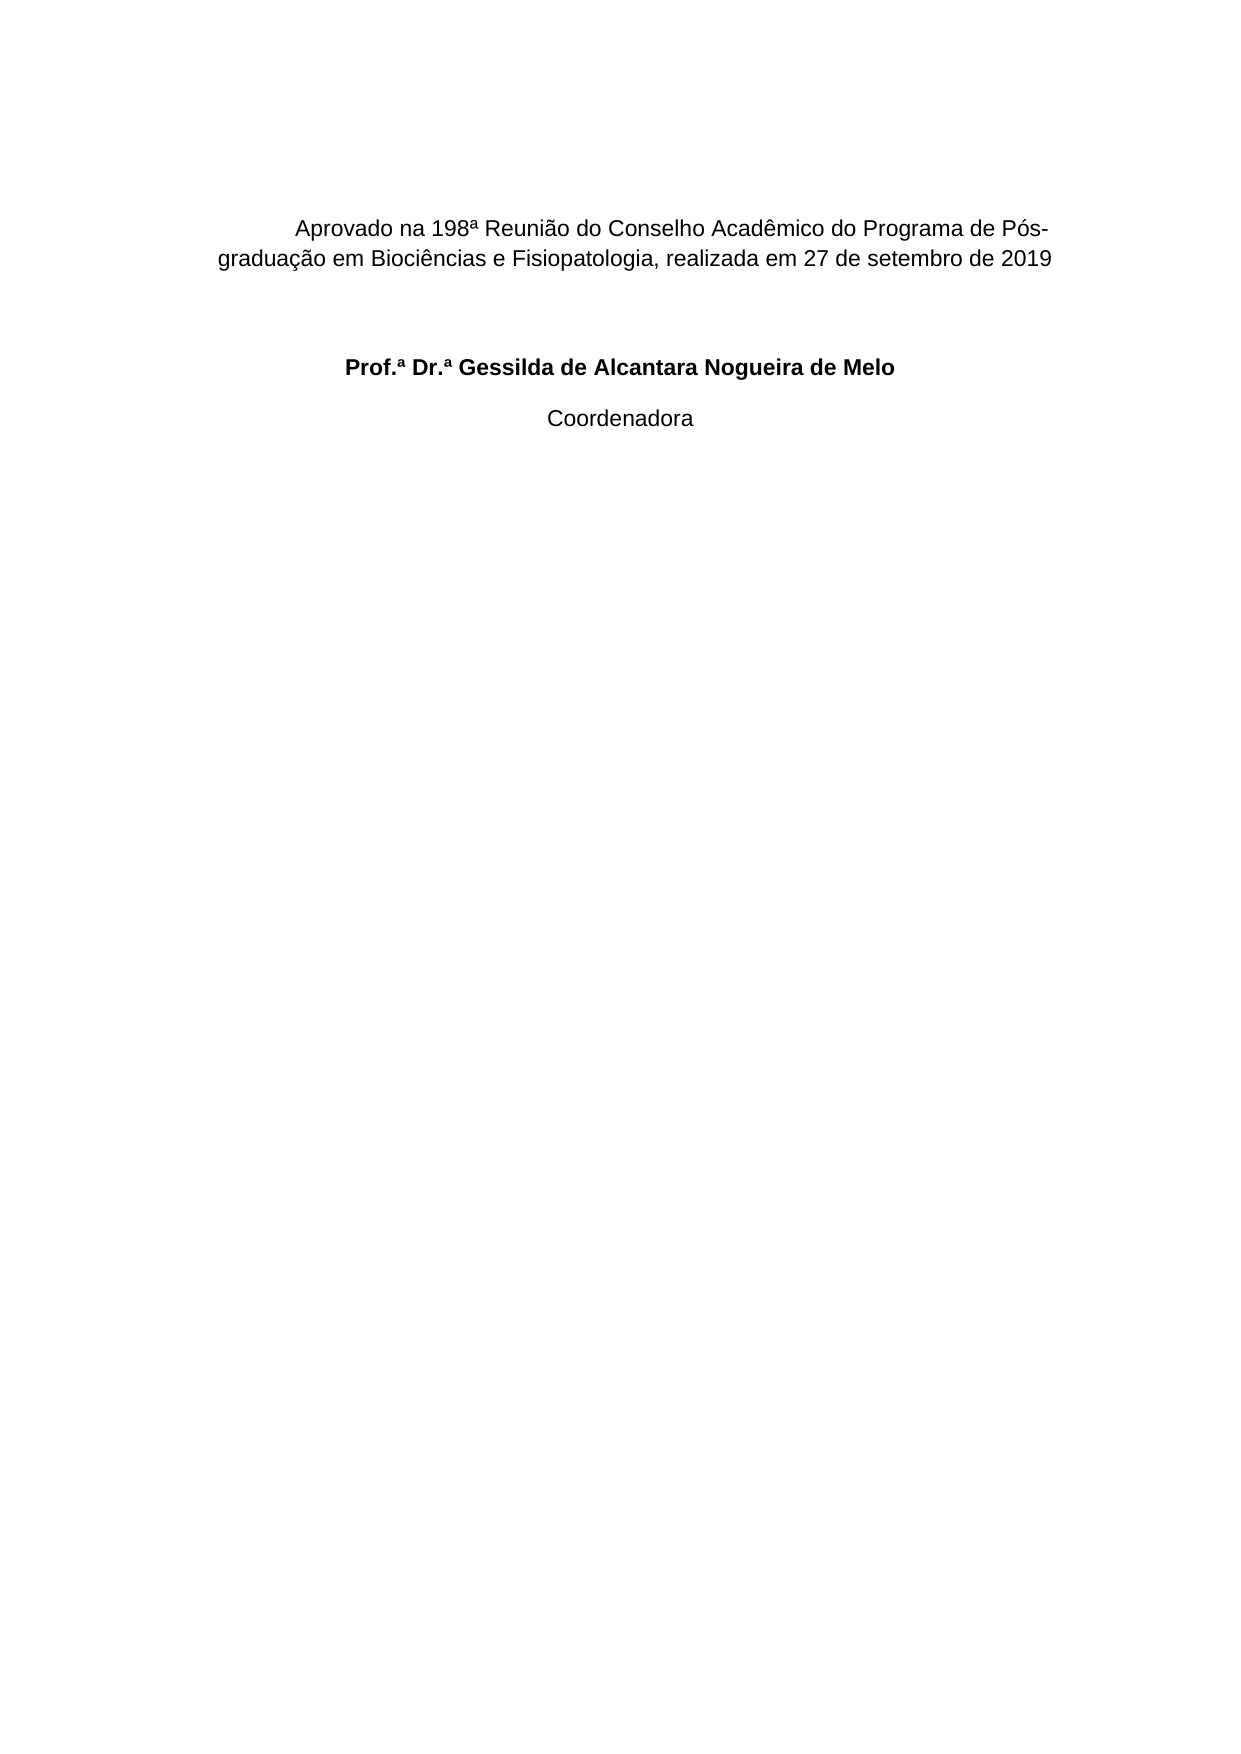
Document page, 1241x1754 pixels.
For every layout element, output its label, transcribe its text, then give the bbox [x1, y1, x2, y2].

text Prof.ª Dr.ª Gessilda de Alcantara Nogueira de Melo [177, 354, 1063, 381]
text Aprovado na 198ª Reunião do Conselho Acadêmico do Programa de Pós-graduação em Biociências e Fisiopatologia, realizada em 27 de setembro de 2019 [177, 215, 1093, 271]
text Coordenadora [177, 405, 1063, 432]
